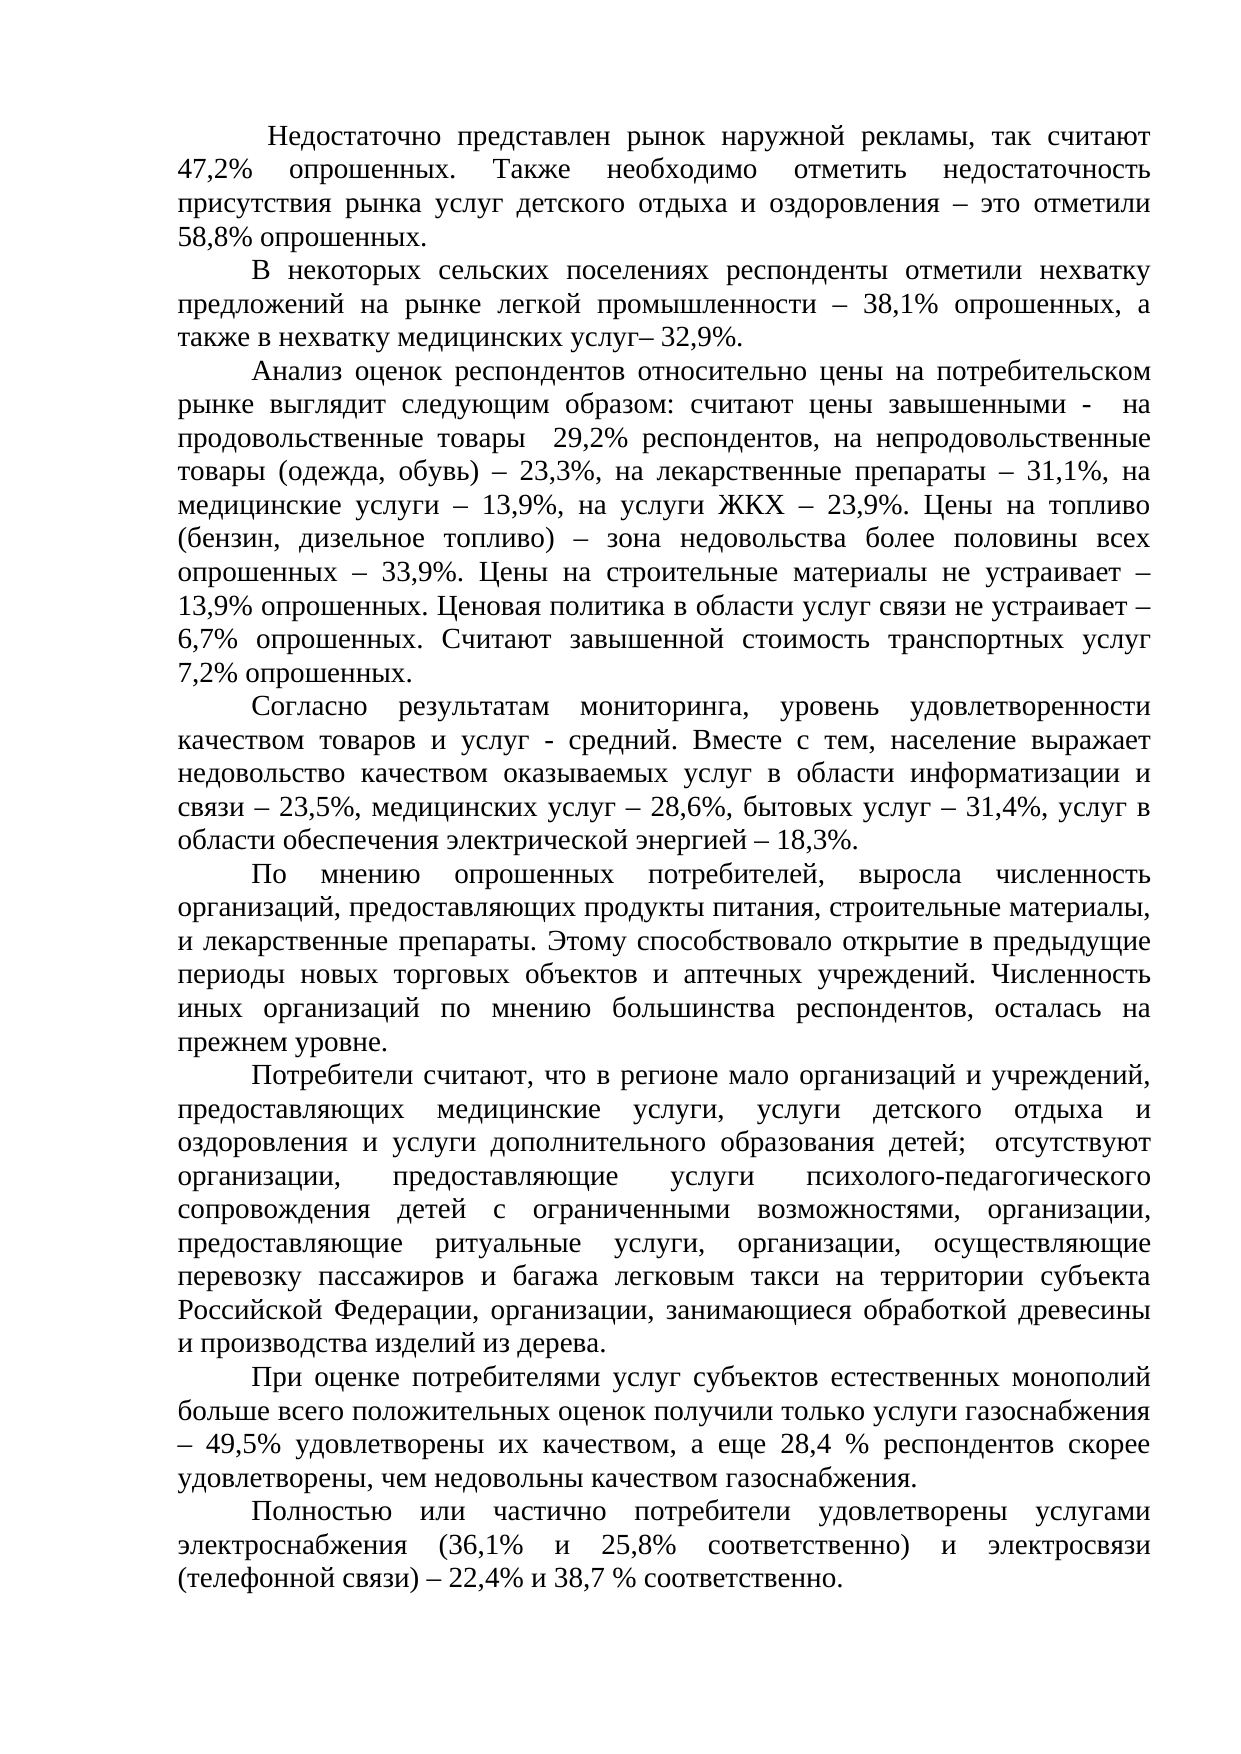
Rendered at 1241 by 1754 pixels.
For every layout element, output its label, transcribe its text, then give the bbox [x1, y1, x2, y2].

text При оценке потребителями услуг субъектов естественных монополий больше всего положительных оценок получили только услуги газоснабжения – 49,5% удовлетворены их качеством, а еще 28,4 % респондентов скорее удовлетворены, чем недовольны качеством газоснабжения. [177, 1359, 1152, 1493]
text Недостаточно представлен рынок наружной рекламы, так считают 47,2% опрошенных. Также необходимо отметить недостаточность присутствия рынка услуг детского отдыха и оздоровления – это отметили 58,8% опрошенных. [177, 118, 1152, 252]
text Полностью или частично потребители удовлетворены услугами электроснабжения (36,1% и 25,8% соответственно) и электросвязи (телефонной связи) – 22,4% и 38,7 % соответственно. [177, 1493, 1152, 1594]
text Анализ оценок респондентов относительно цены на потребительском рынке выглядит следующим образом: считают цены завышенными - на продовольственные товары 29,2% респондентов, на непродовольственные товары (одежда, обувь) – 23,3%, на лекарственные препараты – 31,1%, на медицинские услуги – 13,9%, на услуги ЖКХ – 23,9%. Цены на топливо (бензин, дизельное топливо) – зона недовольства более половины всех опрошенных – 33,9%. Цены на строительные материалы не устраивает – 13,9% опрошенных. Ценовая политика в области услуг связи не устраивает – 6,7% опрошенных. Считают завышенной стоимость транспортных услуг 7,2% опрошенных. [177, 353, 1152, 688]
text По мнению опрошенных потребителей, выросла численность организаций, предоставляющих продукты питания, строительные материалы, и лекарственные препараты. Этому способствовало открытие в предыдущие периоды новых торговых объектов и аптечных учреждений. Численность иных организаций по мнению большинства респондентов, осталась на прежнем уровне. [177, 856, 1152, 1057]
text Потребители считают, что в регионе мало организаций и учреждений, предоставляющих медицинские услуги, услуги детского отдыха и оздоровления и услуги дополнительного образования детей; отсутствуют организации, предоставляющие услуги психолого-педагогического сопровождения детей с ограниченными возможностями, организации, предоставляющие ритуальные услуги, организации, осуществляющие перевозку пассажиров и багажа легковым такси на территории субъекта Российской Федерации, организации, занимающиеся обработкой древесины и производства изделий из дерева. [177, 1057, 1152, 1359]
text В некоторых сельских поселениях респонденты отметили нехватку предложений на рынке легкой промышленности – 38,1% опрошенных, а также в нехватку медицинских услуг– 32,9%. [177, 252, 1152, 353]
text Согласно результатам мониторинга, уровень удовлетворенности качеством товаров и услуг - средний. Вместе с тем, население выражает недовольство качеством оказываемых услуг в области информатизации и связи – 23,5%, медицинских услуг – 28,6%, бытовых услуг – 31,4%, услуг в области обеспечения электрической энергией – 18,3%. [177, 688, 1152, 856]
